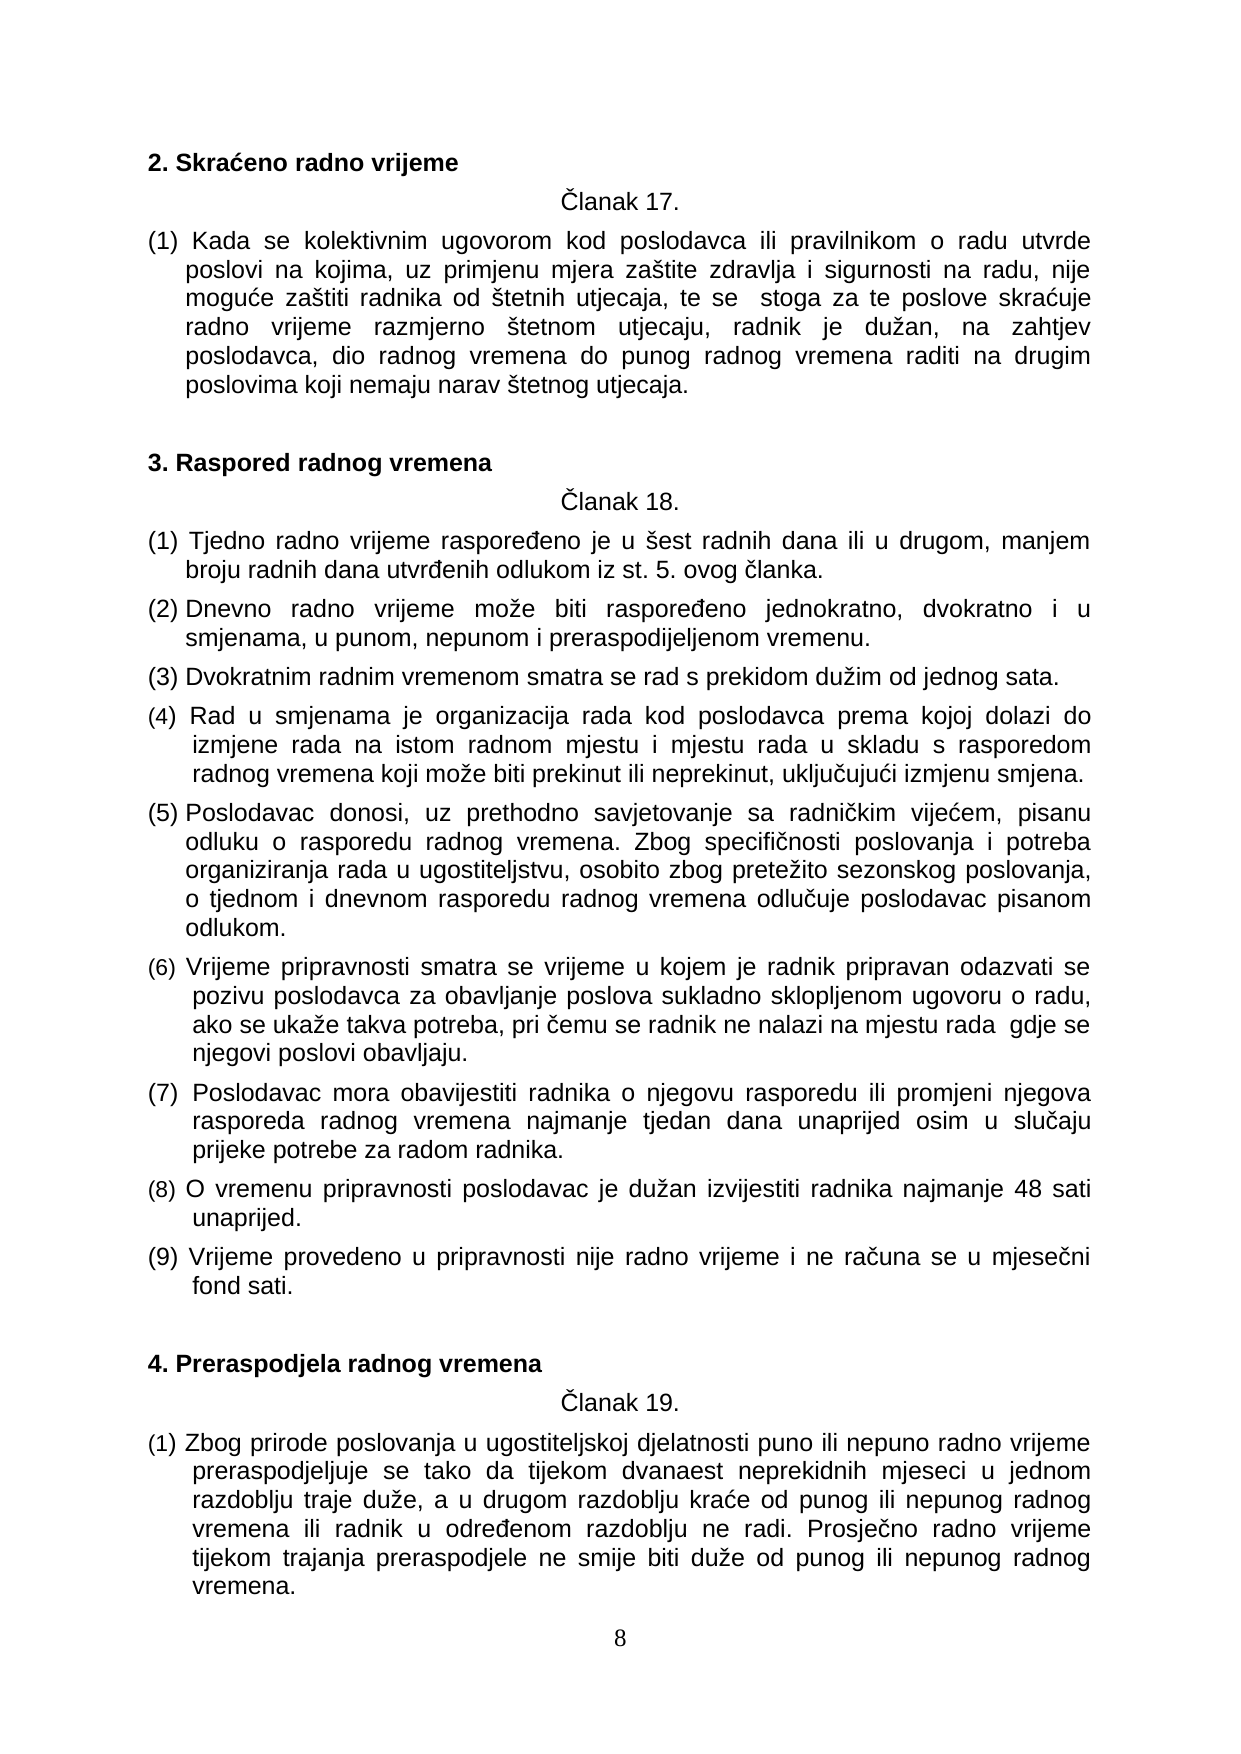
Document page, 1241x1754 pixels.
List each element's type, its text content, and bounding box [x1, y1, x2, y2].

text (3) Dvokratnim radnim vremenom smatra se rad s prekidom dužim od jednog sata. [148, 662, 1093, 691]
text (9) Vrijeme provedeno u pripravnosti nije radno vrijeme i ne računa se u mjesečni fond sati. [148, 1242, 1093, 1300]
text (5) Poslodavac donosi, uz prethodno savjetovanje sa radničkim vijećem, pisanu odluku o rasporedu radnog vremena. Zbog specifičnosti poslovanja i potreba organiziranja rada u ugostiteljstvu, osobito zbog pretežito sezonskog poslovanja, o tjednom i dnevnom rasporedu radnog vremena odlučuje poslodavac pisanom odlukom. [148, 798, 1093, 942]
subtitle 3. Raspored radnog vremena [148, 448, 1093, 477]
text (2) Dnevno radno vrijeme može biti raspoređeno jednokratno, dvokratno i u smjenama, u punom, nepunom i preraspodijeljenom vremenu. [148, 594, 1093, 652]
text Članak 17. [148, 187, 1093, 216]
subtitle 4. Preraspodjela radnog vremena [148, 1349, 1093, 1378]
text (4) Rad u smjenama je organizacija rada kod poslodavca prema kojoj dolazi do izmjene rada na istom radnom mjestu i mjestu rada u skladu s rasporedom radnog vremena koji može biti prekinut ili neprekinut, uključujući izmjenu smjena. [148, 701, 1093, 788]
subtitle 2. Skraćeno radno vrijeme [148, 148, 1093, 176]
text Članak 19. [148, 1388, 1093, 1417]
text (1) Kada se kolektivnim ugovorom kod poslodavca ili pravilnikom o radu utvrde poslovi na kojima, uz primjenu mjera zaštite zdravlja i sigurnosti na radu, nije moguće zaštiti radnika od štetnih utjecaja, te se stoga za te poslove skraćuje radno vrijeme razmjerno štetnom utjecaju, radnik je dužan, na zahtjev poslodavca, dio radnog vremena do punog radnog vremena raditi na drugim poslovima koji nemaju narav štetnog utjecaja. [148, 226, 1093, 398]
text (1) Tjedno radno vrijeme raspoređeno je u šest radnih dana ili u drugom, manjem broju radnih dana utvrđenih odlukom iz st. 5. ovog članka. [148, 526, 1093, 584]
text (7) Poslodavac mora obavijestiti radnika o njegovu rasporedu ili promjeni njegova rasporeda radnog vremena najmanje tjedan dana unaprijed osim u slučaju prijeke potrebe za radom radnika. [148, 1078, 1093, 1164]
text (8) O vremenu pripravnosti poslodavac je dužan izvijestiti radnika najmanje 48 sati unaprijed. [148, 1174, 1093, 1232]
text Članak 18. [148, 487, 1093, 516]
text (6) Vrijeme pripravnosti smatra se vrijeme u kojem je radnik pripravan odazvati se pozivu poslodavca za obavljanje poslova sukladno sklopljenom ugovoru o radu, ako se ukaže takva potreba, pri čemu se radnik ne nalazi na mjestu rada gdje se njegovi poslovi obavljaju. [148, 952, 1093, 1067]
text (1) Zbog prirode poslovanja u ugostiteljskoj djelatnosti puno ili nepuno radno vrijeme preraspodjeljuje se tako da tijekom dvanaest neprekidnih mjeseci u jednom razdoblju traje duže, a u drugom razdoblju kraće od punog ili nepunog radnog vremena ili radnik u određenom razdoblju ne radi. Prosječno radno vrijeme tijekom trajanja preraspodjele ne smije biti duže od punog ili nepunog radnog vremena. [148, 1428, 1093, 1600]
